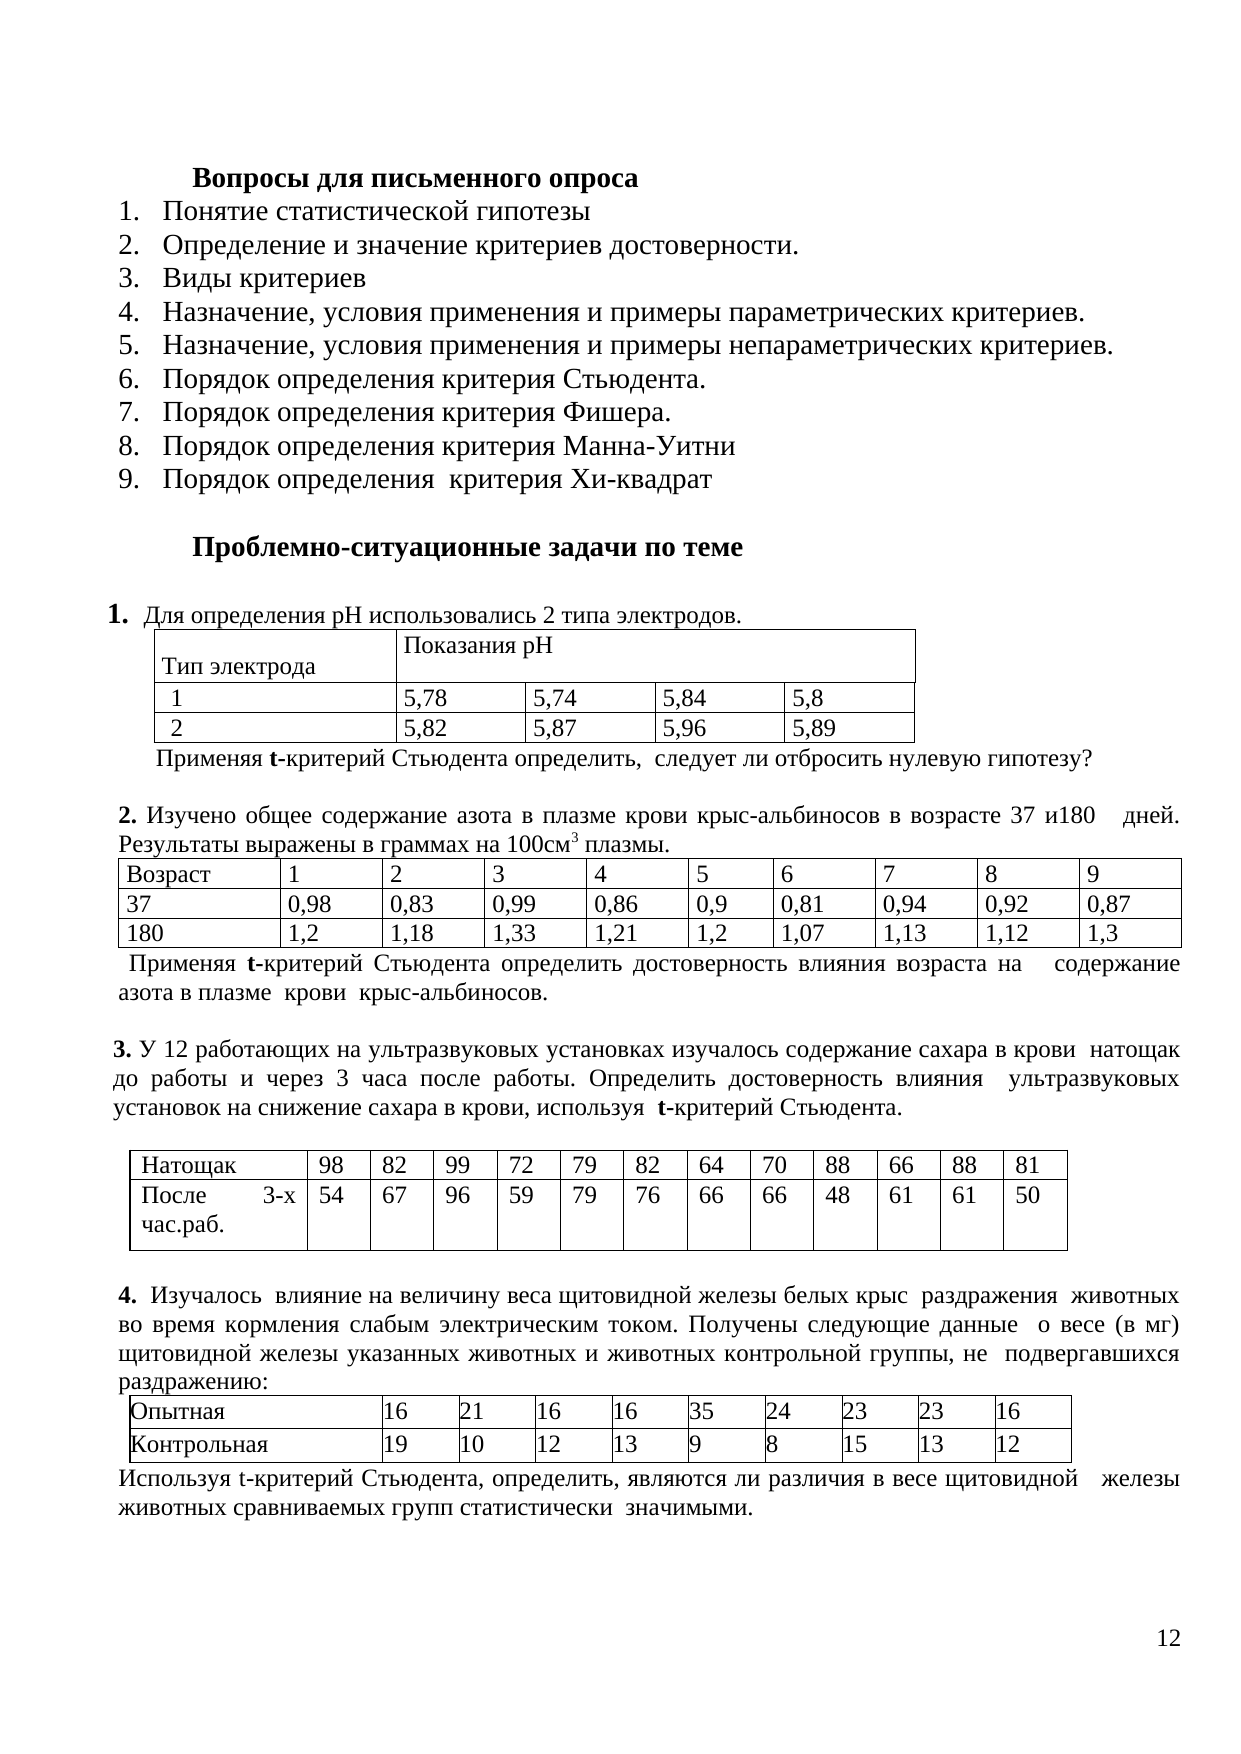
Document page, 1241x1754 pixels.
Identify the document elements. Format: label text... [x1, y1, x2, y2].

text 4. Изучалось влияние на величину веса щитовидной железы белых крыс раздражения животных во время кормления слабым электрическим током. Получены следующие данные о весе (в мг) щитовидной железы указанных животных и животных контрольной группы, не подвергавшихся раздражению: [118, 1280, 1181, 1395]
table_header 70 [751, 1151, 813, 1179]
table_cell 0,86 [587, 889, 688, 917]
table_cell 1,12 [978, 919, 1079, 947]
table_header 82 [624, 1151, 687, 1179]
table_header 23 [843, 1396, 918, 1428]
text Вопросы для письменного опроса [118, 160, 1181, 193]
text Применяя t-критерий Стьюдента определить, следует ли отбросить нулевую гипотезу? [118, 743, 1181, 772]
table_cell 13 [613, 1429, 688, 1462]
table_header 16 [996, 1396, 1071, 1428]
table_header 88 [814, 1151, 877, 1179]
table_cell 50 [1004, 1180, 1067, 1250]
list Назначение, условия применения и примеры непараметрических критериев. [118, 327, 1181, 361]
table_header Тип электрода [155, 630, 396, 682]
table_cell 15 [843, 1429, 918, 1462]
list Понятие статистической гипотезы [118, 193, 1181, 227]
table_cell 0,98 [281, 889, 382, 917]
table_cell 180 [119, 919, 280, 947]
table_cell 76 [624, 1180, 687, 1250]
table_cell Контрольная [131, 1429, 382, 1462]
table_header 5 [689, 859, 773, 888]
table_cell 5,82 [397, 713, 525, 742]
table_header 72 [498, 1151, 560, 1179]
table_cell 5,87 [526, 713, 655, 742]
list Порядок определения критерия Стьюдента. [118, 361, 1181, 394]
table_cell 5,89 [785, 713, 914, 742]
table_cell После 3-х час.раб. [131, 1180, 307, 1250]
table_header Показания рH [397, 630, 915, 682]
text 3. У 12 работающих на ультразвуковых установках изучалось содержание сахара в крови натощак до работы и через 3 часа после работы. Определить достоверность влияния ультразвуковых установок на снижение сахара в крови, используя t-критерий Стьюдента. [113, 1034, 1181, 1121]
table_cell 12 [996, 1429, 1071, 1462]
table_cell 19 [383, 1429, 459, 1462]
table_header 16 [536, 1396, 612, 1428]
table_header Возраст [119, 859, 280, 888]
table_cell 66 [751, 1180, 813, 1250]
table_header 6 [774, 859, 875, 888]
table_cell 59 [498, 1180, 560, 1250]
table_cell 0,83 [383, 889, 484, 917]
table_cell 0,81 [774, 889, 875, 917]
table_cell 0,9 [689, 889, 773, 917]
table_header 99 [434, 1151, 497, 1179]
table_header 88 [941, 1151, 1003, 1179]
table_header 1 [281, 859, 382, 888]
table_cell 67 [371, 1180, 433, 1250]
table_cell 96 [434, 1180, 497, 1250]
table_cell 66 [688, 1180, 750, 1250]
table_cell 1,13 [876, 919, 977, 947]
table_cell 5,84 [656, 683, 784, 712]
table_cell 0,94 [876, 889, 977, 917]
table_header 66 [878, 1151, 940, 1179]
table_header 23 [919, 1396, 995, 1428]
text 1. Для определения рH использовались 2 типа электродов. [107, 596, 1181, 629]
table_cell 12 [536, 1429, 612, 1462]
table_header 2 [383, 859, 484, 888]
table_cell 2 [155, 713, 396, 742]
table_header 21 [460, 1396, 535, 1428]
table_cell 13 [919, 1429, 995, 1462]
table_cell 1,2 [689, 919, 773, 947]
table_header Опытная [131, 1396, 382, 1428]
table_header 64 [688, 1151, 750, 1179]
table_cell 5,78 [397, 683, 525, 712]
list Виды критериев [118, 260, 1181, 294]
table_cell 9 [689, 1429, 765, 1462]
table_cell 5,74 [526, 683, 655, 712]
text Применяя t-критерий Стьюдента определить достоверность влияния возраста на содержание азота в плазме крови крыс-альбиносов. [118, 948, 1181, 1006]
table_header 8 [978, 859, 1079, 888]
table_cell 1 [155, 683, 396, 712]
table_header 35 [689, 1396, 765, 1428]
table_header 16 [383, 1396, 459, 1428]
table_cell 1,3 [1080, 919, 1181, 947]
table_header 9 [1080, 859, 1181, 888]
table_cell 5,8 [785, 683, 914, 712]
table_cell 0,99 [485, 889, 586, 917]
table_cell 54 [308, 1180, 370, 1250]
table_cell 48 [814, 1180, 877, 1250]
table_header 79 [561, 1151, 623, 1179]
table_cell 1,33 [485, 919, 586, 947]
table_header 82 [371, 1151, 433, 1179]
table_cell 5,96 [656, 713, 784, 742]
table_cell 0,92 [978, 889, 1079, 917]
table_cell 1,21 [587, 919, 688, 947]
table_cell 61 [941, 1180, 1003, 1250]
table_cell 8 [766, 1429, 842, 1462]
table_header 16 [613, 1396, 688, 1428]
list Порядок определения критерия Манна-Уитни [118, 428, 1181, 462]
table_cell 10 [460, 1429, 535, 1462]
table_header 7 [876, 859, 977, 888]
list Определение и значение критериев достоверности. [118, 227, 1181, 260]
table_header Натощак [131, 1151, 307, 1179]
table_header 81 [1004, 1151, 1067, 1179]
table_header 3 [485, 859, 586, 888]
list Назначение, условия применения и примеры параметрических критериев. [118, 294, 1181, 327]
table_cell 1,07 [774, 919, 875, 947]
table_header 98 [308, 1151, 370, 1179]
table_cell 37 [119, 889, 280, 917]
table_header 24 [766, 1396, 842, 1428]
text 2. Изучено общее содержание азота в плазме крови крыс-альбиносов в возрасте 37 и180 дней. Результаты выражены в граммах на 100см3 плазмы. [118, 800, 1181, 858]
table_cell 1,18 [383, 919, 484, 947]
table_cell 61 [878, 1180, 940, 1250]
table_cell 79 [561, 1180, 623, 1250]
table_cell 0,87 [1080, 889, 1181, 917]
list Порядок определения критерия Хи-квадрат [118, 462, 1181, 495]
table_cell 1,2 [281, 919, 382, 947]
list Порядок определения критерия Фишера. [118, 394, 1181, 428]
text Проблемно-ситуационные задачи по теме [118, 529, 1181, 562]
table_header 4 [587, 859, 688, 888]
text Используя t-критерий Стьюдента, определить, являются ли различия в весе щитовидной железы животных сравниваемых групп статистически значимыми. [118, 1463, 1181, 1521]
